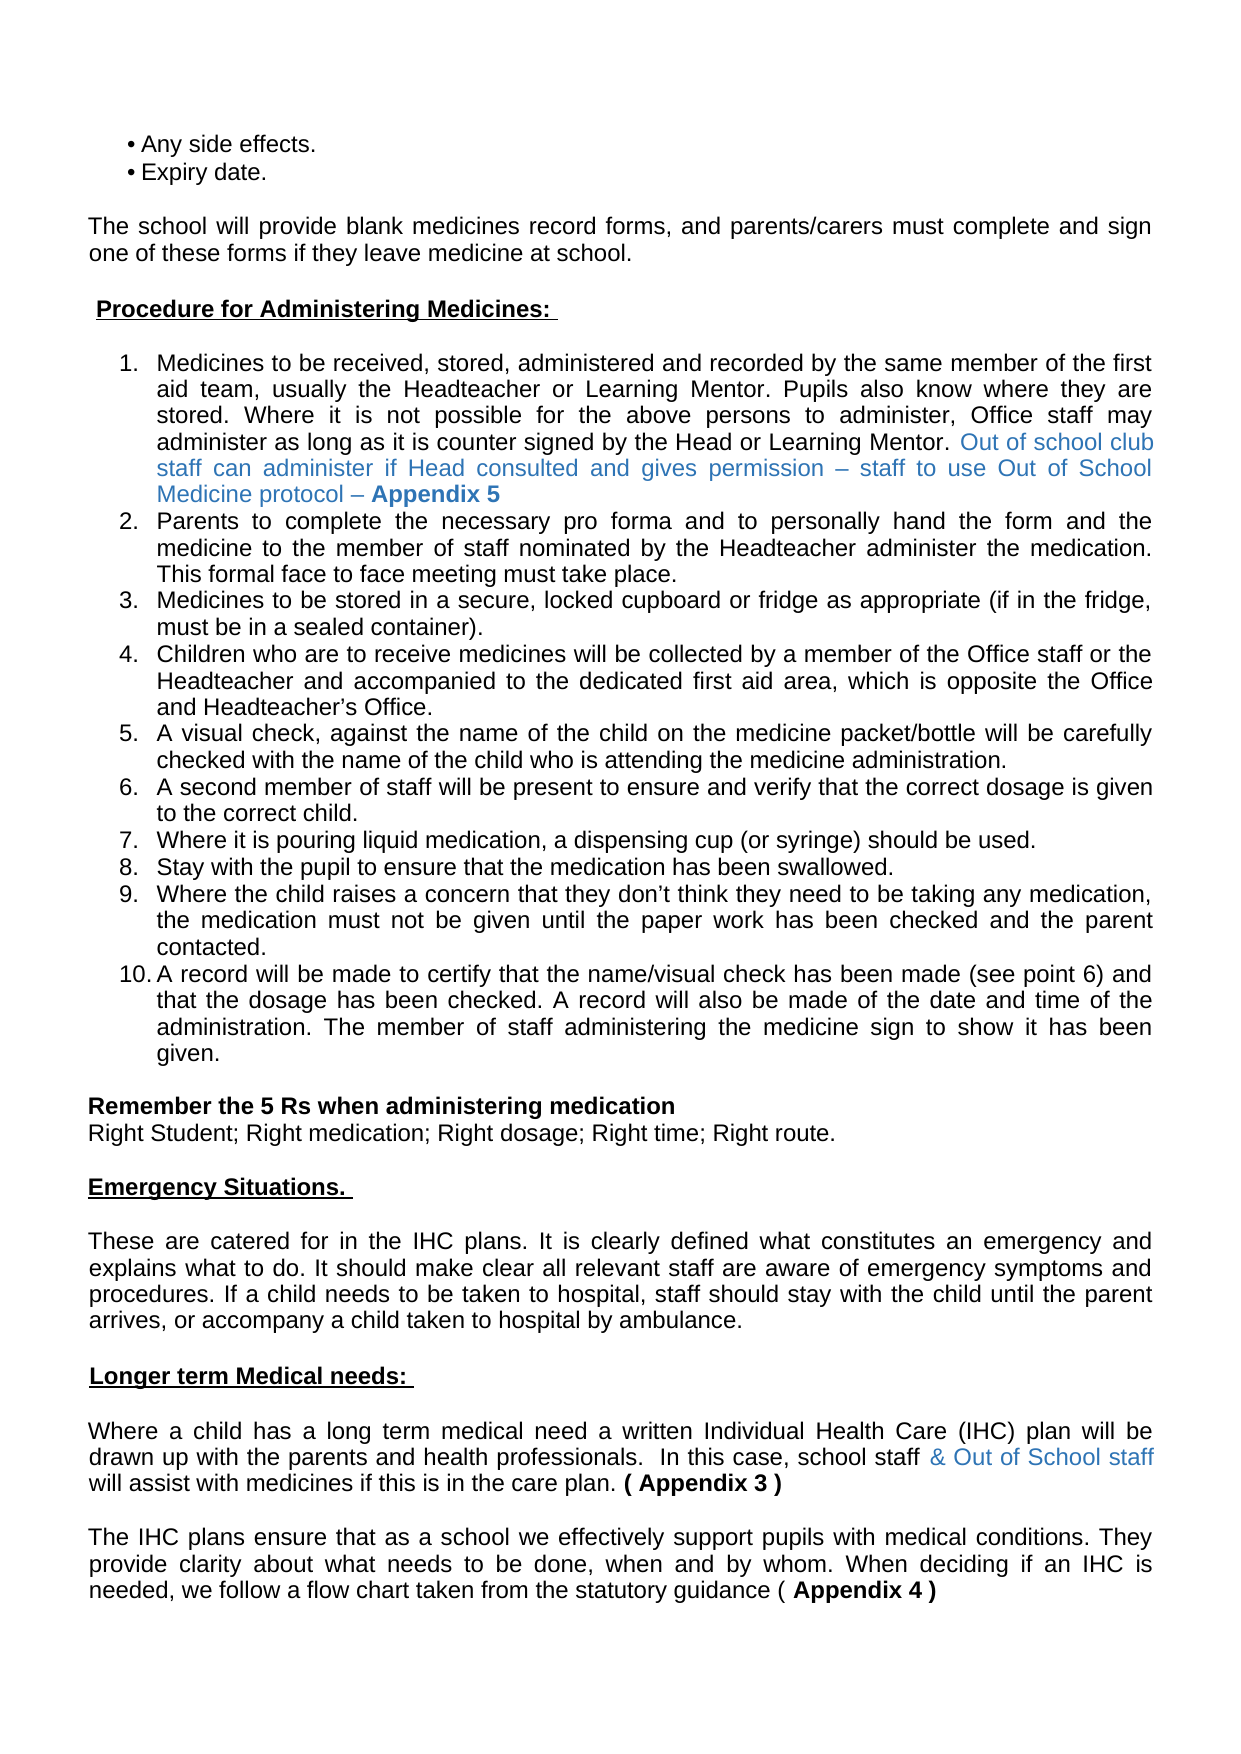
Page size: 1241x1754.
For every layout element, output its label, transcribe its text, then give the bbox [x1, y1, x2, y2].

list Stay with the pupil to ensure that the medication has been swallowed. [119, 854, 1154, 881]
text Remember the 5 Rs when administering medication [88, 1094, 1154, 1120]
list Where the child raises a concern that they don’t think they need to be taking any medication, the medication must not be given until the paper work has been checked and the parent contacted. [119, 881, 1154, 960]
list Any side effects. [127, 132, 1154, 158]
text Longer term Medical needs: [89, 1362, 1154, 1390]
list Medicines to be stored in a secure, locked cupboard or fridge as appropriate (if in the fridge, must be in a sealed container). [119, 588, 1154, 641]
list Children who are to receive medicines will be collected by a member of the Office staff or the Headteacher and accompanied to the dedicated first aid area, which is opposite the Office and Headteacher’s Office. [119, 641, 1154, 721]
text The IHC plans ensure that as a school we effectively support pupils with medical conditions. They provide clarity about what needs to be done, when and by whom. When deciding if an IHC is needed, we follow a flow chart taken from the statutory guidance ( Appendix 4 ) [88, 1525, 1154, 1603]
list A visual check, against the name of the child on the medicine packet/bottle will be carefully checked with the name of the child who is attending the medicine administration. [119, 721, 1154, 773]
list Parents to complete the necessary pro forma and to personally hand the form and the medicine to the member of staff nominated by the Headteacher administer the medication. This formal face to face meeting must take place. [119, 509, 1154, 587]
text Right Student; Right medication; Right dosage; Right time; Right route. [88, 1121, 1154, 1147]
list A record will be made to certify that the name/visual check has been made (see point 6) and that the dosage has been checked. A record will also be made of the date and time of the administration. The member of staff administering the medicine sign to show it has been given. [119, 961, 1154, 1067]
list Expiry date. [127, 159, 1154, 185]
text The school will provide blank medicines record forms, and parents/carers must complete and sign one of these forms if they leave medicine at school. [88, 214, 1154, 266]
text Emergency Situations. [88, 1175, 1154, 1201]
text Procedure for Administering Medicines: [89, 294, 1154, 322]
text These are catered for in the IHC plans. It is clearly defined what constitutes an emergency and explains what to do. It should make clear all relevant staff are aware of emergency symptoms and procedures. If a child needs to be taken to hospital, staff should stay with the child until the parent arrives, or accompany a child taken to hospital by ambulance. [88, 1229, 1154, 1334]
text Where a child has a long term medical need a written Individual Health Care (IHC) plan will be drawn up with the parents and health professionals. In this case, school staff & Out of School staff will assist with medicines if this is in the care plan. ( Appendix 3 ) [88, 1418, 1154, 1497]
list A second member of staff will be present to ensure and verify that the correct dosage is given to the correct child. [119, 774, 1154, 827]
list Where it is pouring liquid medication, a dispensing cup (or syringe) should be used. [119, 827, 1154, 853]
list Medicines to be received, stored, administered and recorded by the same member of the first aid team, usually the Headteacher or Learning Mentor. Pupils also know where they are stored. Where it is not possible for the above persons to administer, Office staff may administer as long as it is counter signed by the Head or Learning Mentor. Out of school club staff can administer if Head consulted and gives permission – staff to use Out of School Medicine protocol – Appendix 5 [119, 350, 1154, 508]
